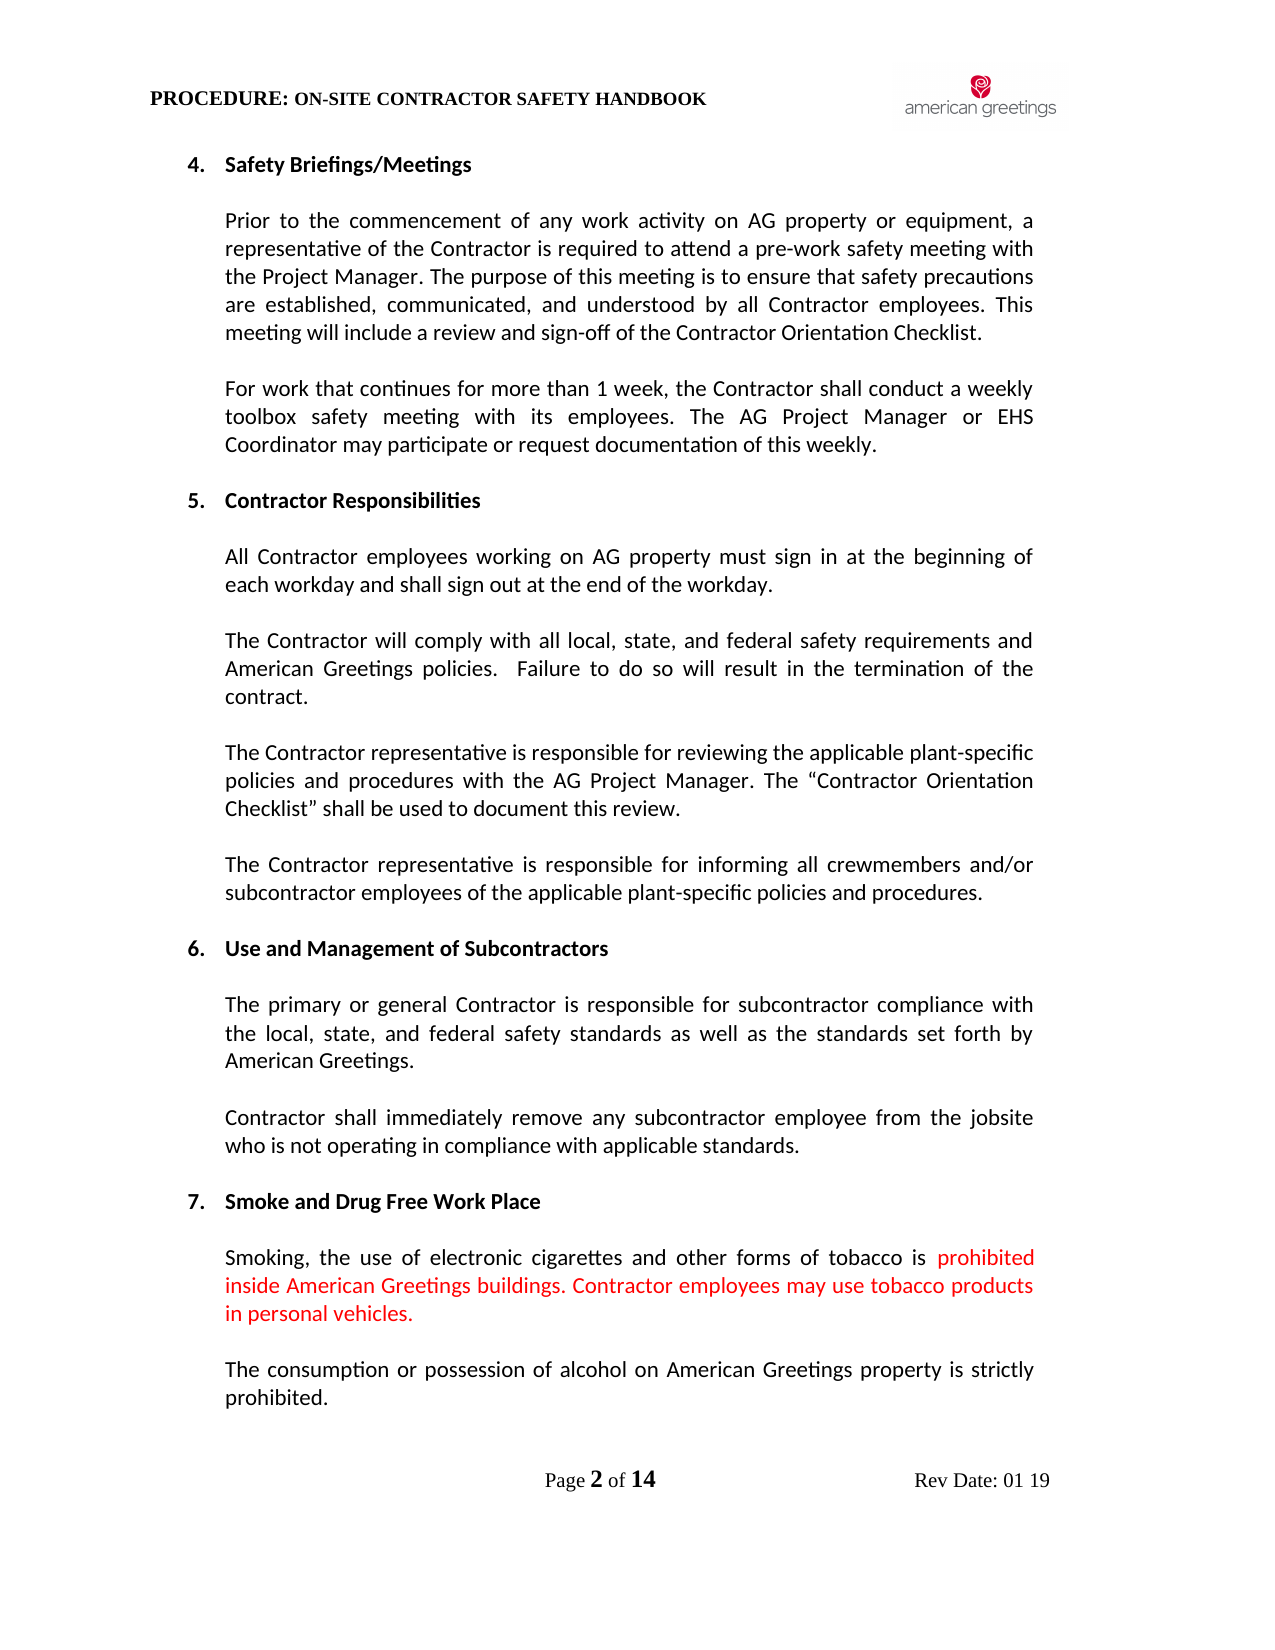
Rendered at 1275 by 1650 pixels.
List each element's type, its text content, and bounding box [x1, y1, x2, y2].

text Prior to the commencement of any work activity on AG property or equipment, a representative of the Contractor is required to attend a pre-work safety meeting with the Project Manager. The purpose of this meeting is to ensure that safety precautions are established, communicated, and understood by all Contractor employees. This meeting will include a review and sign-off of the Contractor Orientation Checklist. [225, 206, 1035, 346]
text All Contractor employees working on AG property must sign in at the beginning of each workday and shall sign out at the end of the workday. [225, 542, 1035, 598]
text The Contractor representative is responsible for reviewing the applicable plant-specific policies and procedures with the AG Project Manager. The “Contractor Orientation Checklist” shall be used to document this review. [225, 738, 1035, 822]
text The primary or general Contractor is responsible for subcontractor compliance with the local, state, and federal safety standards as well as the standards set forth by American Greetings. [225, 991, 1035, 1075]
list Smoke and Drug Free Work Place [187, 1187, 1035, 1215]
list Safety Briefings/Meetings [187, 150, 1035, 178]
text For work that continues for more than 1 week, the Contractor shall conduct a weekly toolbox safety meeting with its employees. The AG Project Manager or EHS Coordinator may participate or request documentation of this weekly. [225, 374, 1035, 458]
text The Contractor will comply with all local, state, and federal safety requirements and American Greetings policies. Failure to do so will result in the termination of the contract. [225, 626, 1035, 710]
list Contractor Responsibilities [187, 486, 1035, 514]
text Smoking, the use of electronic cigarettes and other forms of tobacco is prohibited inside American Greetings buildings. Contractor employees may use tobacco products in personal vehicles. [225, 1243, 1035, 1327]
text Contractor shall immediately remove any subcontractor employee from the jobsite who is not operating in compliance with applicable standards. [225, 1103, 1035, 1159]
list Use and Management of Subcontractors [187, 934, 1035, 963]
text The Contractor representative is responsible for informing all crewmembers and/or subcontractor employees of the applicable plant-specific policies and procedures. [225, 851, 1035, 907]
text The consumption or possession of alcohol on American Greetings property is strictly prohibited. [225, 1355, 1035, 1411]
